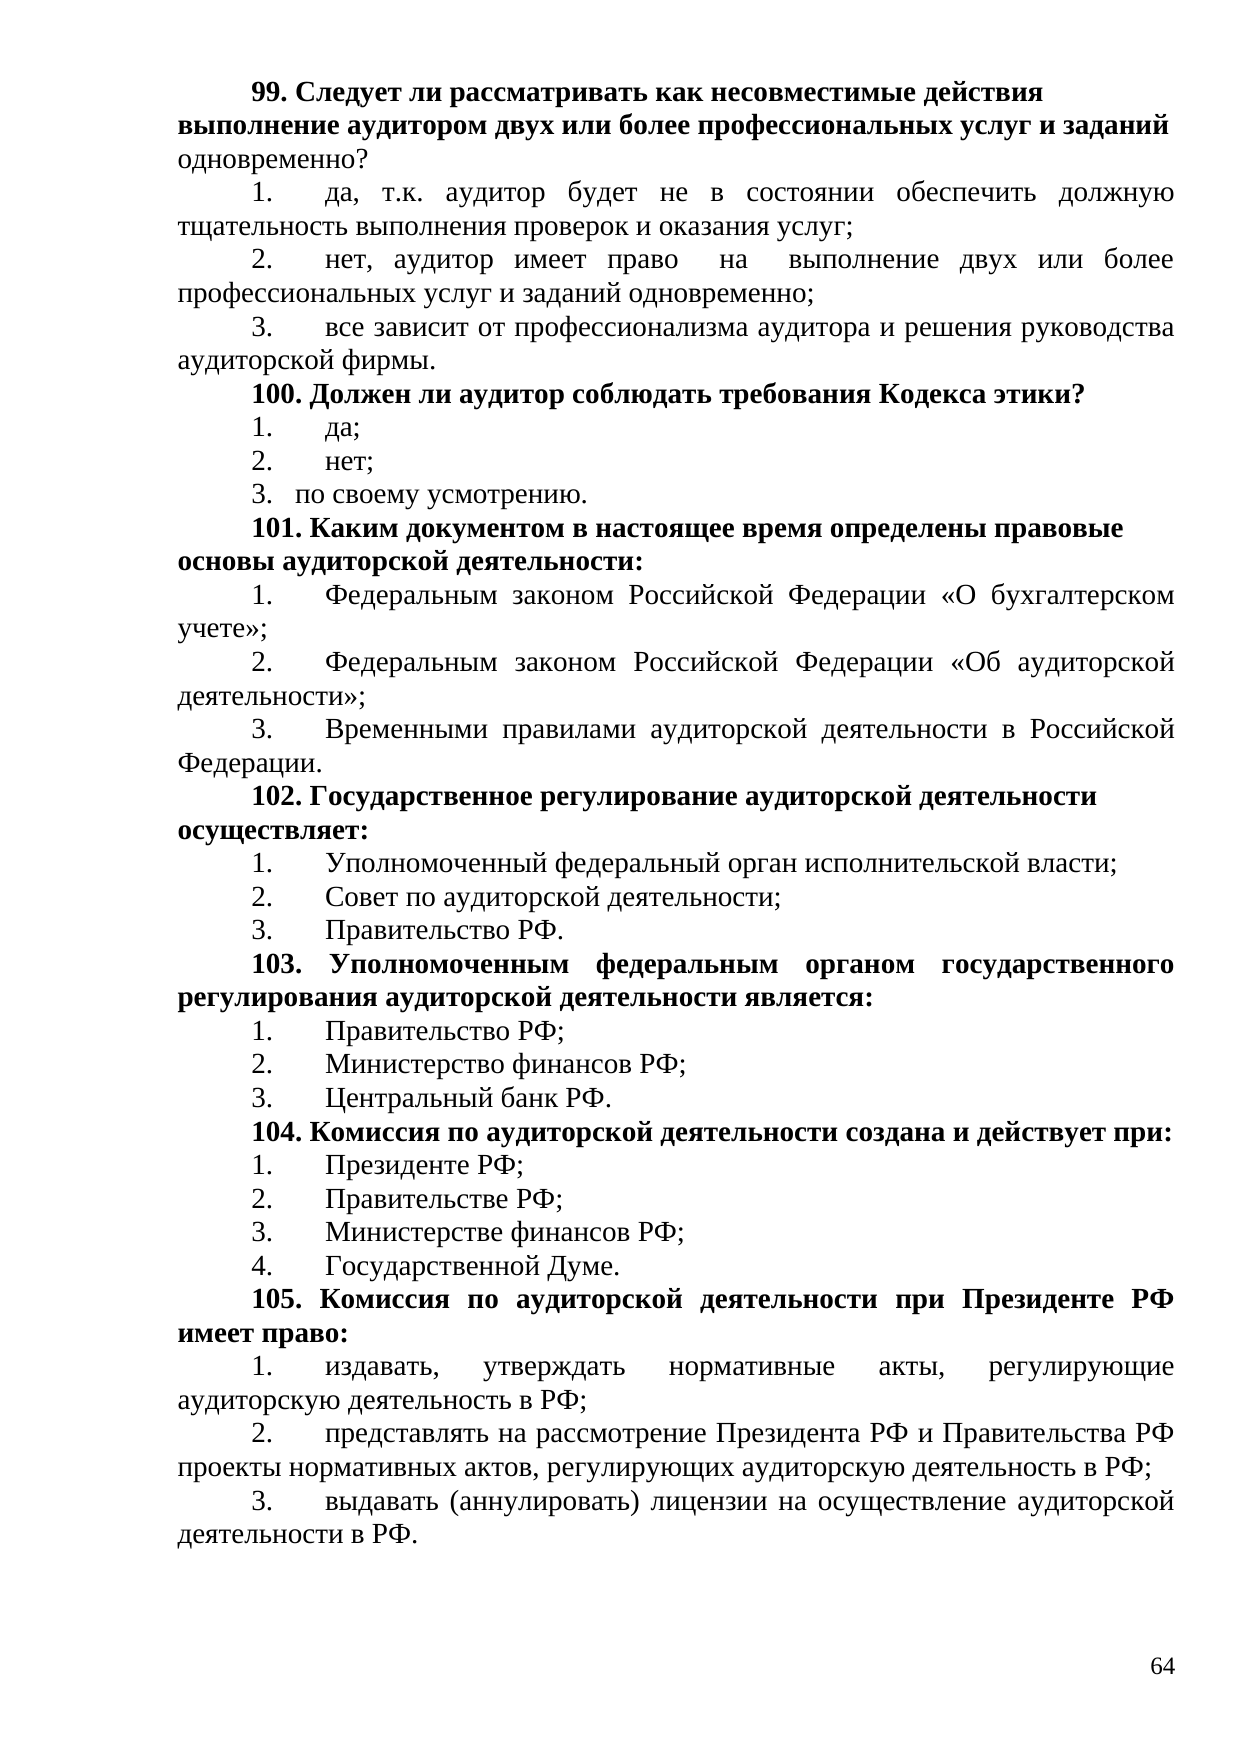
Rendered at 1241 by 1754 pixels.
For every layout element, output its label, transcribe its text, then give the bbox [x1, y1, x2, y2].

text 105. Комиссия по аудиторской деятельности при Президенте РФ имеет право: [177, 1281, 1175, 1348]
list Федеральным законом Российской Федерации «Об аудиторской деятельности»; [177, 644, 1175, 711]
text 103. Уполномоченным федеральным органом государственного регулирования аудиторской деятельности является: [177, 946, 1175, 1013]
list Федеральным законом Российской Федерации «О бухгалтерском учете»; [177, 577, 1175, 644]
list выдавать (аннулировать) лицензии на осуществление аудиторской деятельности в РФ. [177, 1483, 1175, 1550]
list Центральный банк РФ. [177, 1080, 1175, 1114]
list все зависит от профессионализма аудитора и решения руководства аудиторской фирмы. [177, 309, 1175, 376]
list Государственной Думе. [177, 1248, 1175, 1281]
list Правительство РФ; [177, 1013, 1175, 1047]
list да, т.к. аудитор будет не в состоянии обеспечить должную тщательность выполнения проверок и оказания услуг; [177, 174, 1175, 242]
list Временными правилами аудиторской деятельности в Российской Федерации. [177, 711, 1175, 778]
text 102. Государственное регулирование аудиторской деятельности осуществляет: [177, 778, 1175, 845]
list Уполномоченный федеральный орган исполнительской власти; [177, 845, 1175, 879]
list нет; [177, 443, 1175, 476]
list да; [177, 409, 1175, 443]
text 99. Следует ли рассматривать как несовместимые действия выполнение аудитором двух или более профессиональных услуг и заданий одновременно? [177, 74, 1175, 174]
list представлять на рассмотрение Президента РФ и Правительства РФ проекты нормативных актов, регулирующих аудиторскую деятельность в РФ; [177, 1416, 1175, 1483]
list Министерство финансов РФ; [177, 1047, 1175, 1080]
list Правительство РФ. [177, 912, 1175, 946]
list нет, аудитор имеет право на выполнение двух или более профессиональных услуг и заданий одновременно; [177, 242, 1175, 309]
list Президенте РФ; [177, 1147, 1175, 1181]
list Министерстве финансов РФ; [177, 1214, 1175, 1248]
list Совет по аудиторской деятельности; [177, 879, 1175, 912]
list Правительстве РФ; [177, 1181, 1175, 1214]
list издавать, утверждать нормативные акты, регулирующие аудиторскую деятельность в РФ; [177, 1348, 1175, 1416]
text 3. по своему усмотрению. [177, 476, 1175, 510]
text 101. Каким документом в настоящее время определены правовые основы аудиторской деятельности: [177, 510, 1175, 577]
text 104. Комиссия по аудиторской деятельности создана и действует при: [177, 1114, 1175, 1147]
text 100. Должен ли аудитор соблюдать требования Кодекса этики? [177, 376, 1175, 409]
